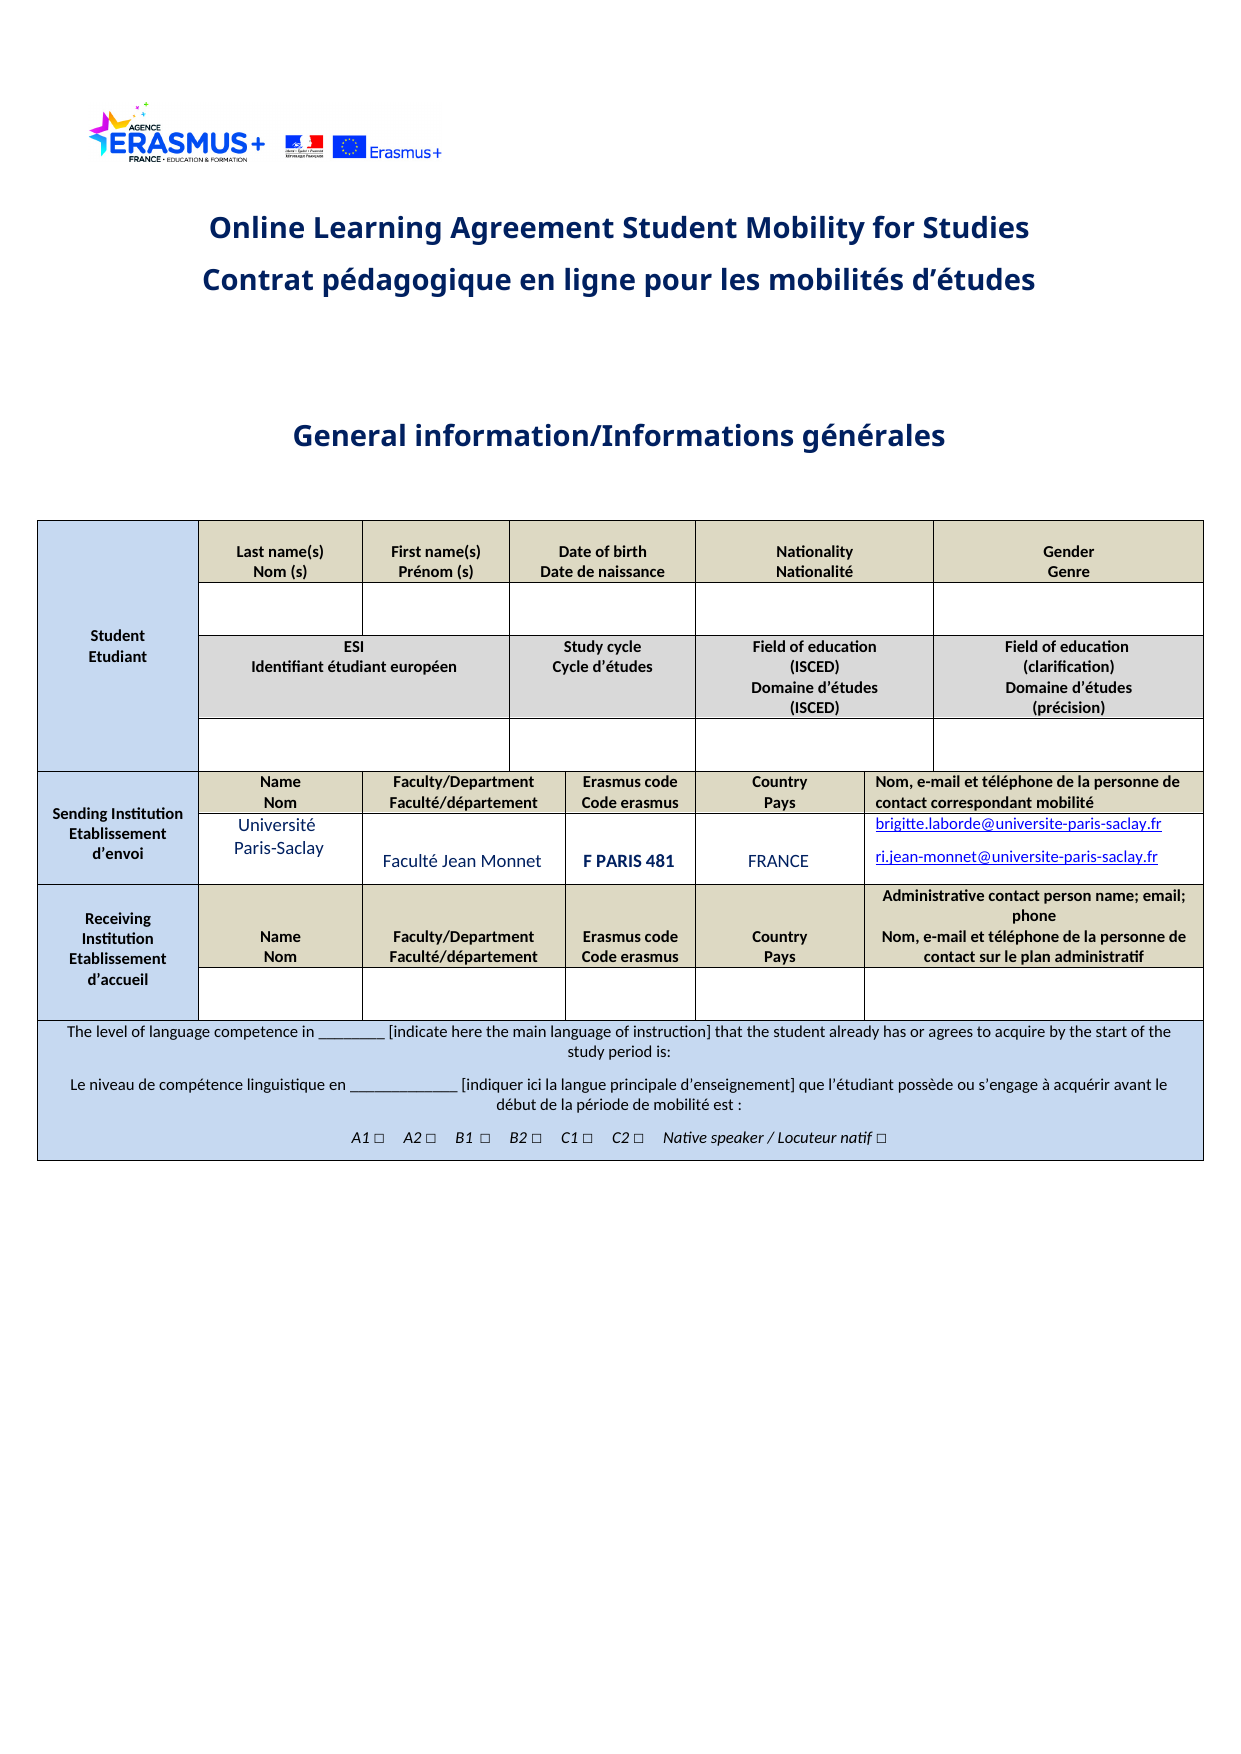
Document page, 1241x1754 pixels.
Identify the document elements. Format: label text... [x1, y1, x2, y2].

table_cell FRANCE [696, 814, 864, 884]
table_header Last name(s) Nom (s) [199, 521, 362, 582]
table_cell [199, 583, 362, 635]
table_cell [934, 719, 1203, 771]
table_cell [363, 583, 509, 635]
table_cell [934, 583, 1203, 635]
text Contrat pédagogique en ligne pour les mobilités d’études [89, 259, 1149, 299]
picture [88, 102, 442, 162]
text General information/Informations générales [89, 416, 1149, 455]
table_header Gender Genre [934, 521, 1203, 582]
table_cell [363, 968, 565, 1020]
table_cell ESI Identifiant étudiant européen [199, 636, 509, 717]
table_cell [199, 968, 362, 1020]
table_cell Erasmus code Code erasmus [566, 885, 695, 967]
table_cell Faculty/Department Faculté/département [363, 885, 565, 967]
table_header Date of birth Date de naissance [510, 521, 695, 582]
table_cell Country Pays [696, 772, 864, 812]
table_cell F PARIS 481 [566, 814, 695, 884]
table_cell Study cycle Cycle d’études [510, 636, 695, 717]
table_cell Nom, e-mail et téléphone de la personne de contact correspondant mobilité [865, 772, 1203, 812]
table_cell Administrative contact person name; email; phone Nom, e-mail et téléphone de la personne de contact sur le plan administratif [865, 885, 1203, 967]
table_header First name(s) Prénom (s) [363, 521, 509, 582]
table_cell [199, 719, 509, 771]
table_cell Faculty/Department Faculté/département [363, 772, 565, 812]
table_cell Field of education (clarification) Domaine d’études (précision) [934, 636, 1203, 717]
table_cell [510, 583, 695, 635]
table_cell Erasmus code Code erasmus [566, 772, 695, 812]
table_cell [696, 968, 864, 1020]
table_header Student Etudiant [38, 521, 198, 771]
table_cell [696, 583, 933, 635]
table_cell Field of education (ISCED) Domaine d’études (ISCED) [696, 636, 933, 717]
table_cell Name Nom [199, 772, 362, 812]
text Online Learning Agreement Student Mobility for Studies [89, 207, 1149, 247]
table_cell [566, 968, 695, 1020]
table_cell Faculté Jean Monnet [363, 814, 565, 884]
table_cell [696, 719, 933, 771]
table_cell [865, 968, 1203, 1020]
table_cell Receiving Institution Etablissement d’accueil [38, 885, 198, 1020]
table_cell [510, 719, 695, 771]
table_cell Sending Institution Etablissement d’envoi [38, 772, 198, 884]
table_header Nationality Nationalité [696, 521, 933, 582]
table_cell brigitte.laborde@universite-paris-saclay.fr ri.jean-monnet@universite-paris-saclay.fr [865, 814, 1203, 884]
table_cell Country Pays [696, 885, 864, 967]
table_cell Université Paris-Saclay [199, 814, 362, 884]
table_cell Name Nom [199, 885, 362, 967]
table_cell The level of language competence in ________ [indicate here the main language of instruction] that the student already has or agrees to acquire by the start of the study period is: Le niveau de compétence linguistique en _____________ [indiquer ici la langue principale d’enseignement] que l’étudiant possède ou s’engage à acquérir avant le début de la période de mobilité est : A1 A2 B1 B2 C1 C2 Native speaker / Locuteur natif [38, 1021, 1203, 1160]
